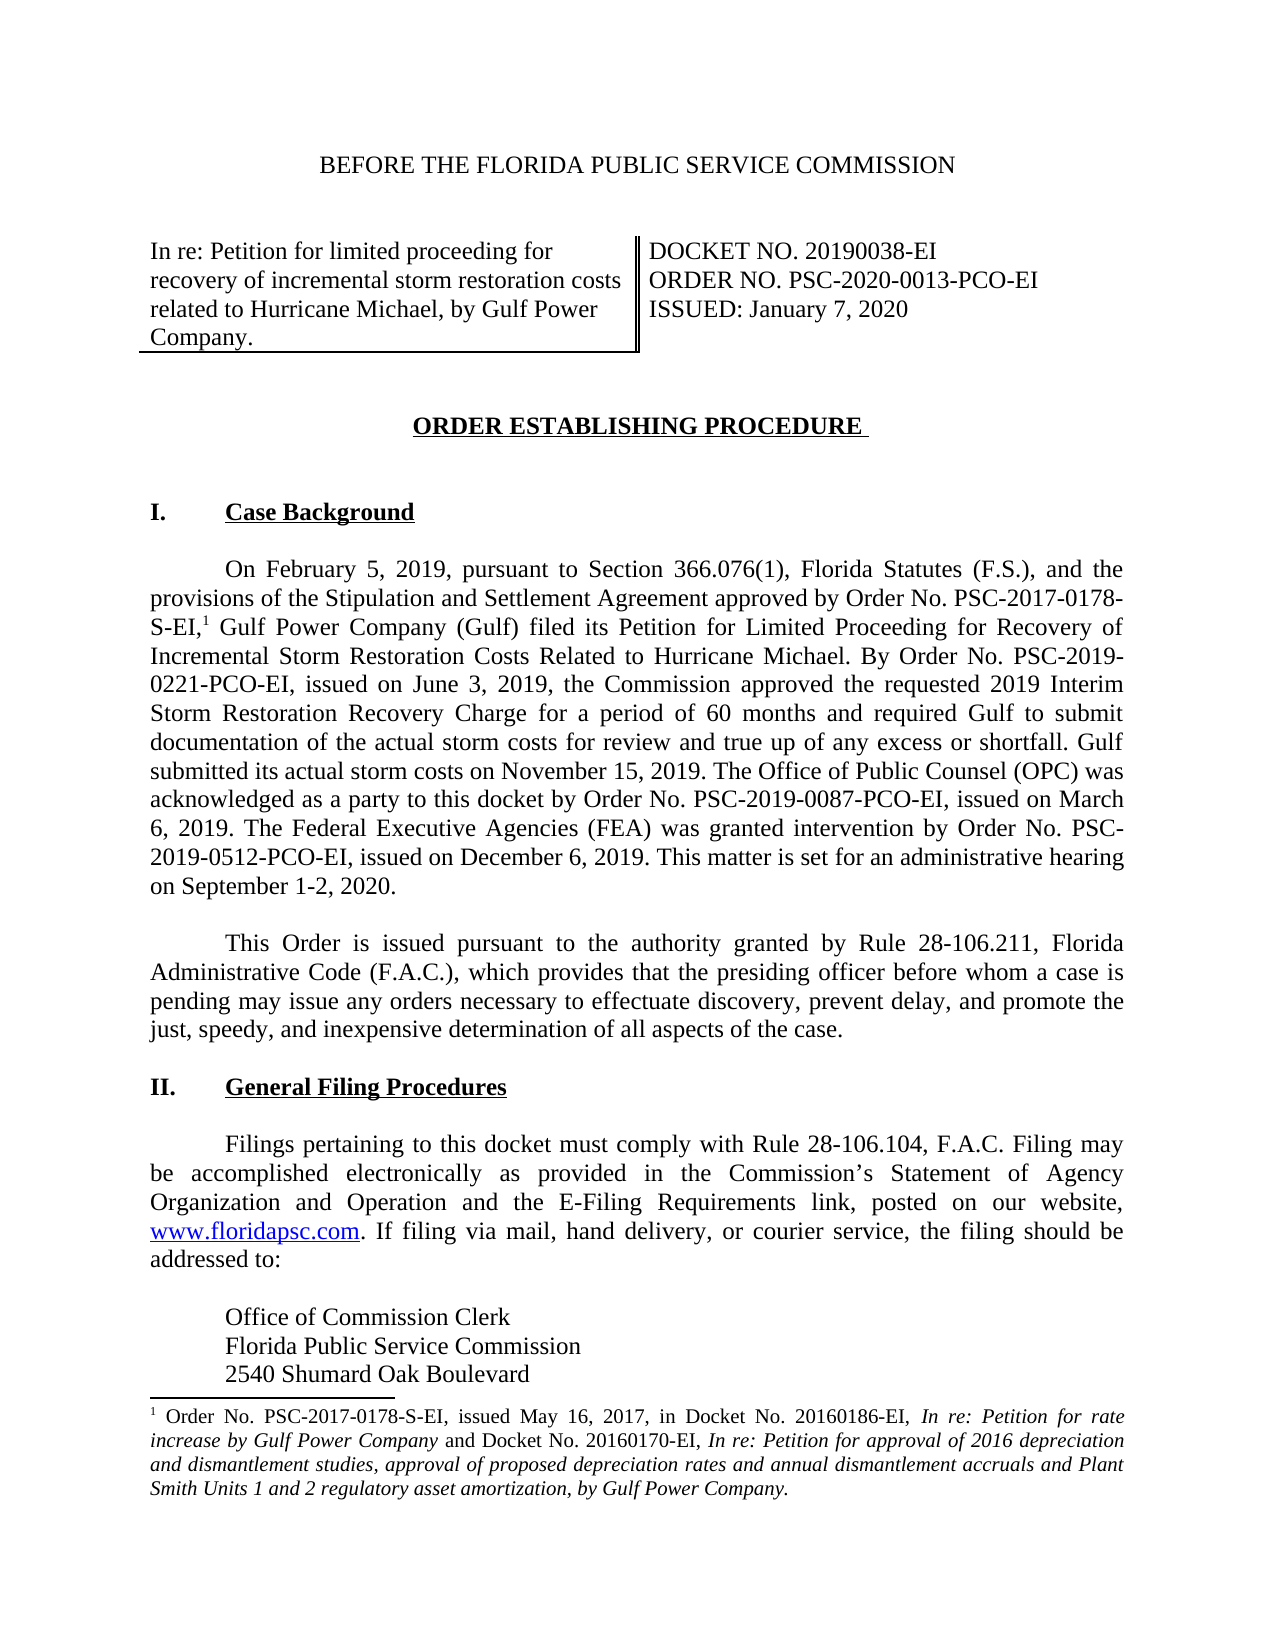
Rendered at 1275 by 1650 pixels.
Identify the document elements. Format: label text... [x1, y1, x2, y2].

table_header In re: Petition for limited proceeding for recovery of incremental storm restoration costs related to Hurricane Michael, by Gulf Power Company. [139, 236, 635, 351]
text II. General Filing Procedures [150, 1072, 1125, 1101]
subtitle BEFORE THE FLORIDA PUBLIC SERVICE COMMISSION [150, 150, 1125, 179]
table_header DOCKET NO. 20190038-EI ORDER NO. PSC-2020-0013-PCO-EI ISSUED: January 7, 2020 [640, 236, 1136, 351]
text I. Case Background [150, 497, 1125, 526]
list 2540 Shumard Oak Boulevard [150, 1359, 1125, 1388]
list Office of Commission Clerk [150, 1302, 1125, 1331]
list Florida Public Service Commission [150, 1331, 1125, 1359]
text ORDER ESTABLISHING PROCEDURE [150, 411, 1125, 439]
text On February 5, 2019, pursuant to Section 366.076(1), Florida Statutes (F.S.), and the provisions of the Stipulation and Settlement Agreement approved by Order No. PSC-2017-0178-S-EI, Gulf Power Company (Gulf) filed its Petition for Limited Proceeding for Recovery of Incremental Storm Restoration Costs Related to Hurricane Michael. By Order No. PSC-2019-0221-PCO-EI, issued on June 3, 2019, the Commission approved the requested 2019 Interim Storm Restoration Recovery Charge for a period of 60 months and required Gulf to submit documentation of the actual storm costs for review and true up of any excess or shortfall. Gulf submitted its actual storm costs on November 15, 2019. The Office of Public Counsel (OPC) was acknowledged as a party to this docket by Order No. PSC-2019-0087-PCO-EI, issued on March 6, 2019. The Federal Executive Agencies (FEA) was granted intervention by Order No. PSC-2019-0512-PCO-EI, issued on December 6, 2019. This matter is set for an administrative hearing on September 1-2, 2020. [150, 554, 1125, 899]
list Filings pertaining to this docket must comply with Rule 28-106.104, F.A.C. Filing may be accomplished electronically as provided in the Commission’s Statement of Agency Organization and Operation and the E-Filing Requirements link, posted on our website, www.floridapsc.com. If filing via mail, hand delivery, or courier service, the filing should be addressed to: [150, 1129, 1125, 1273]
text This Order is issued pursuant to the authority granted by Rule 28-106.211, Florida Administrative Code (F.A.C.), which provides that the presiding officer before whom a case is pending may issue any orders necessary to effectuate discovery, prevent delay, and promote the just, speedy, and inexpensive determination of all aspects of the case. [150, 928, 1125, 1043]
